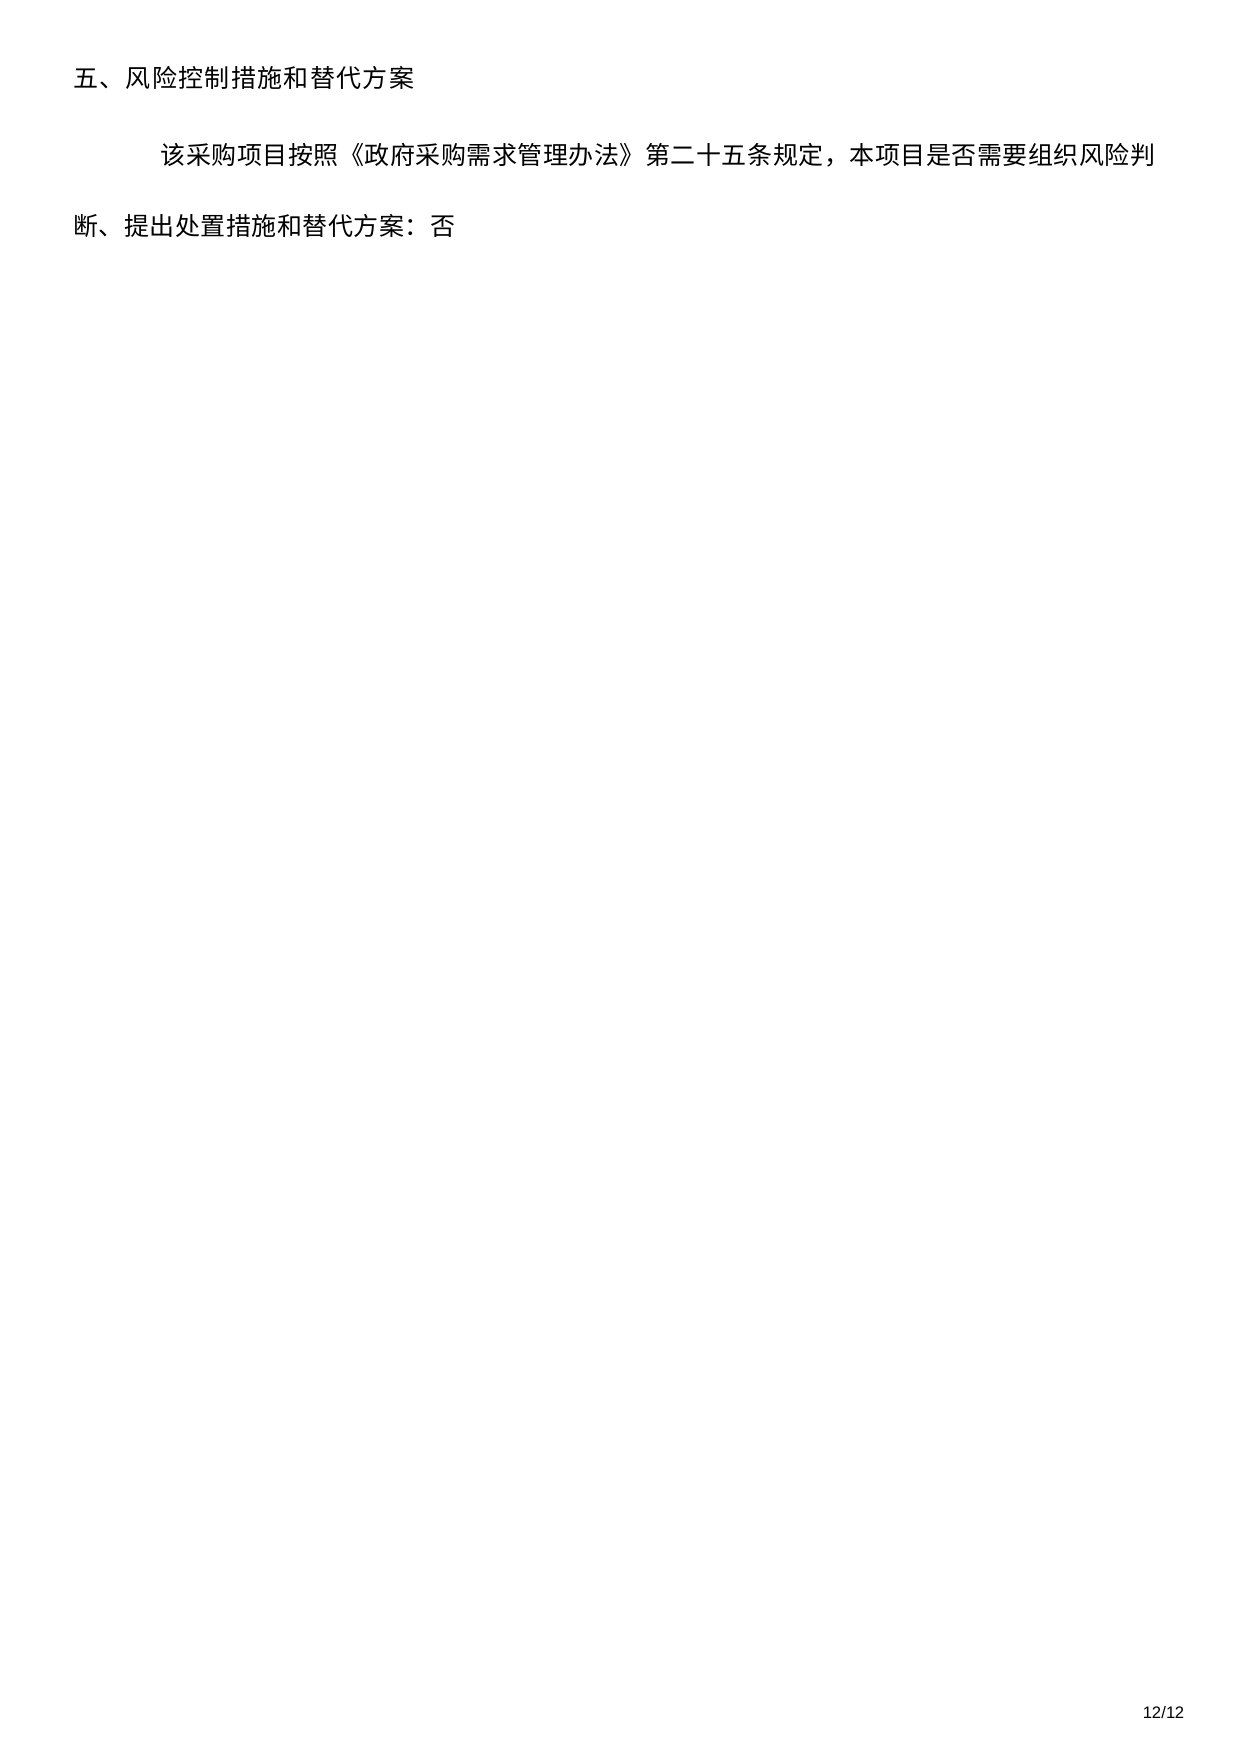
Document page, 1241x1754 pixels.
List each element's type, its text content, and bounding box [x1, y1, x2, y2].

text 该采购项目按照《政府采购需求管理办法》第二十五条规定，本项目是否需要组织风险判断、提出处置措施和替代方案：否 [73, 135, 1170, 242]
text 五、风险控制措施和替代方案 [73, 58, 1182, 94]
